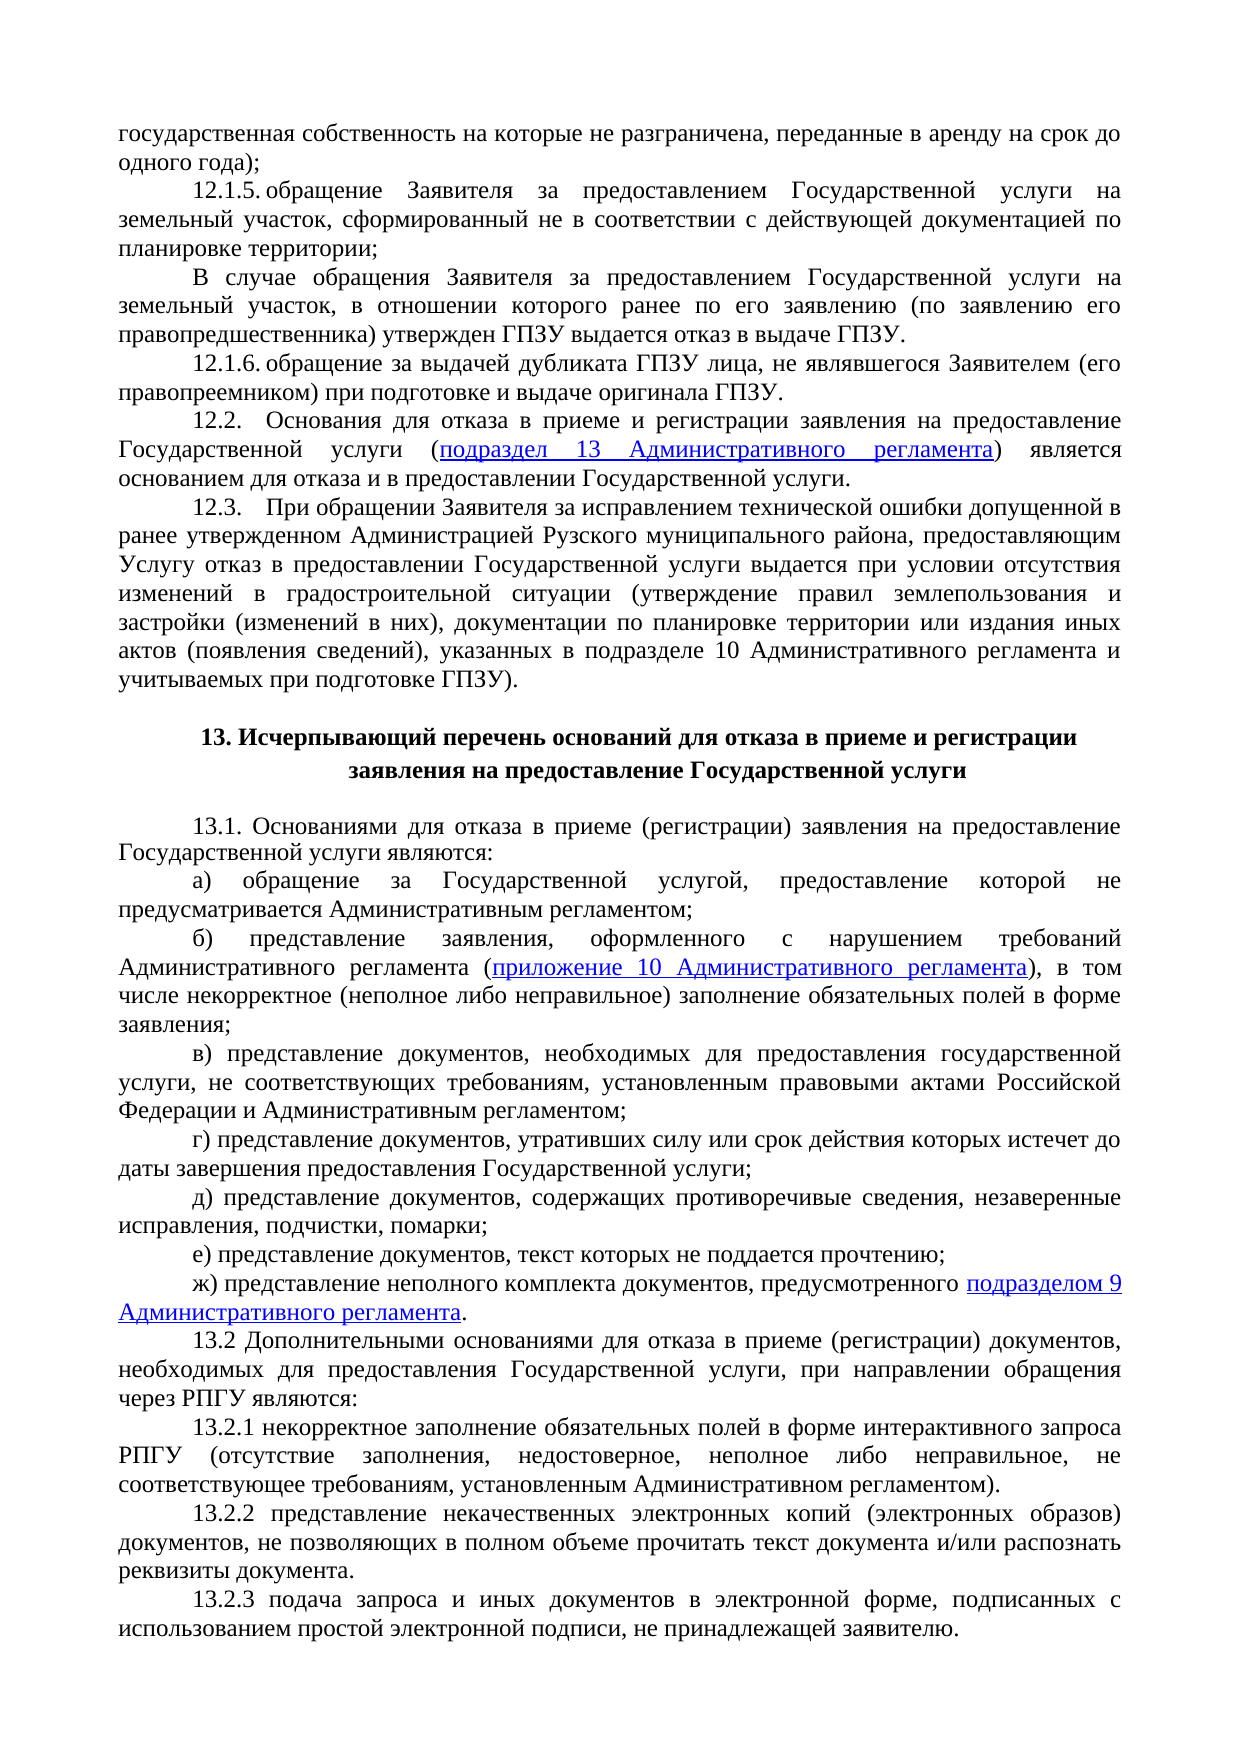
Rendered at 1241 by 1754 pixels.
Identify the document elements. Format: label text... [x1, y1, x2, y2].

text в) представление документов, необходимых для предоставления государственной услуги, не соответствующих требованиям, установленным правовыми актами Российской Федерации и Административным регламентом; [118, 1038, 1122, 1124]
text 13.2.1 некорректное заполнение обязательных полей в форме интерактивного запроса РПГУ (отсутствие заполнения, недостоверное, неполное либо неправильное, не соответствующее требованиям, установленным Административном регламентом). [118, 1412, 1122, 1498]
text 13.2.2 представление некачественных электронных копий (электронных образов) документов, не позволяющих в полном объеме прочитать текст документа и/или распознать реквизиты документа. [118, 1498, 1122, 1584]
list Исчерпывающий перечень оснований для отказа в приеме и регистрации заявления на предоставление Государственной услуги [156, 722, 1122, 784]
text 13.2 Дополнительными основаниями для отказа в приеме (регистрации) документов, необходимых для предоставления Государственной услуги, при направлении обращения через РПГУ являются: [118, 1326, 1122, 1412]
text д) представление документов, содержащих противоречивые сведения, незаверенные исправления, подчистки, помарки; [118, 1182, 1122, 1239]
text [118, 118, 1122, 176]
text б) представление заявления, оформленного с нарушением требований Административного регламента (приложение 10 Административного регламента), в том числе некорректное (неполное либо неправильное) заполнение обязательных полей в форме заявления; [118, 923, 1122, 1038]
text а) обращение за Государственной услугой, предоставление которой не предусматривается Административным регламентом; [118, 866, 1122, 923]
text г) представление документов, утративших силу или срок действия которых истечет до даты завершения предоставления Государственной услуги; [118, 1124, 1122, 1182]
text 13.1. Основаниями для отказа в приеме (регистрации) заявления на предоставление Государственной услуги являются: [118, 814, 1122, 866]
text В случае обращения Заявителя за предоставлением Государственной услуги на земельный участок, в отношении которого ранее по его заявлению (по заявлению его правопредшественника) утвержден ГПЗУ выдается отказ в выдаче ГПЗУ. [118, 262, 1122, 348]
text 12.1.5. обращение Заявителя за предоставлением Государственной услуги на земельный участок, сформированный не в соответствии с действующей документацией по планировке территории; [118, 176, 1122, 262]
text е) представление документов, текст которых не поддается прочтению; [118, 1239, 1122, 1268]
text ж) представление неполного комплекта документов, предусмотренного подразделом 9 Административного регламента. [118, 1268, 1122, 1326]
text 12.3. При обращении Заявителя за исправлением технической ошибки допущенной в ранее утвержденном Администрацией Рузского муниципального района, предоставляющим Услугу отказ в предоставлении Государственной услуги выдается при условии отсутствия изменений в градостроительной ситуации (утверждение правил землепользования и застройки (изменений в них), документации по планировке территории или издания иных актов (появления сведений), указанных в подразделе 10 Административного регламента и учитываемых при подготовке ГПЗУ). [118, 492, 1122, 693]
text 12.1.6. обращение за выдачей дубликата ГПЗУ лица, не являвшегося Заявителем (его правопреемником) при подготовке и выдаче оригинала ГПЗУ. [118, 348, 1122, 406]
text 13.2.3 подача запроса и иных документов в электронной форме, подписанных с использованием простой электронной подписи, не принадлежащей заявителю. [118, 1584, 1122, 1642]
text 12.2. Основания для отказа в приеме и регистрации заявления на предоставление Государственной услуги (подраздел 13 Административного регламента) является основанием для отказа и в предоставлении Государственной услуги. [118, 406, 1122, 492]
